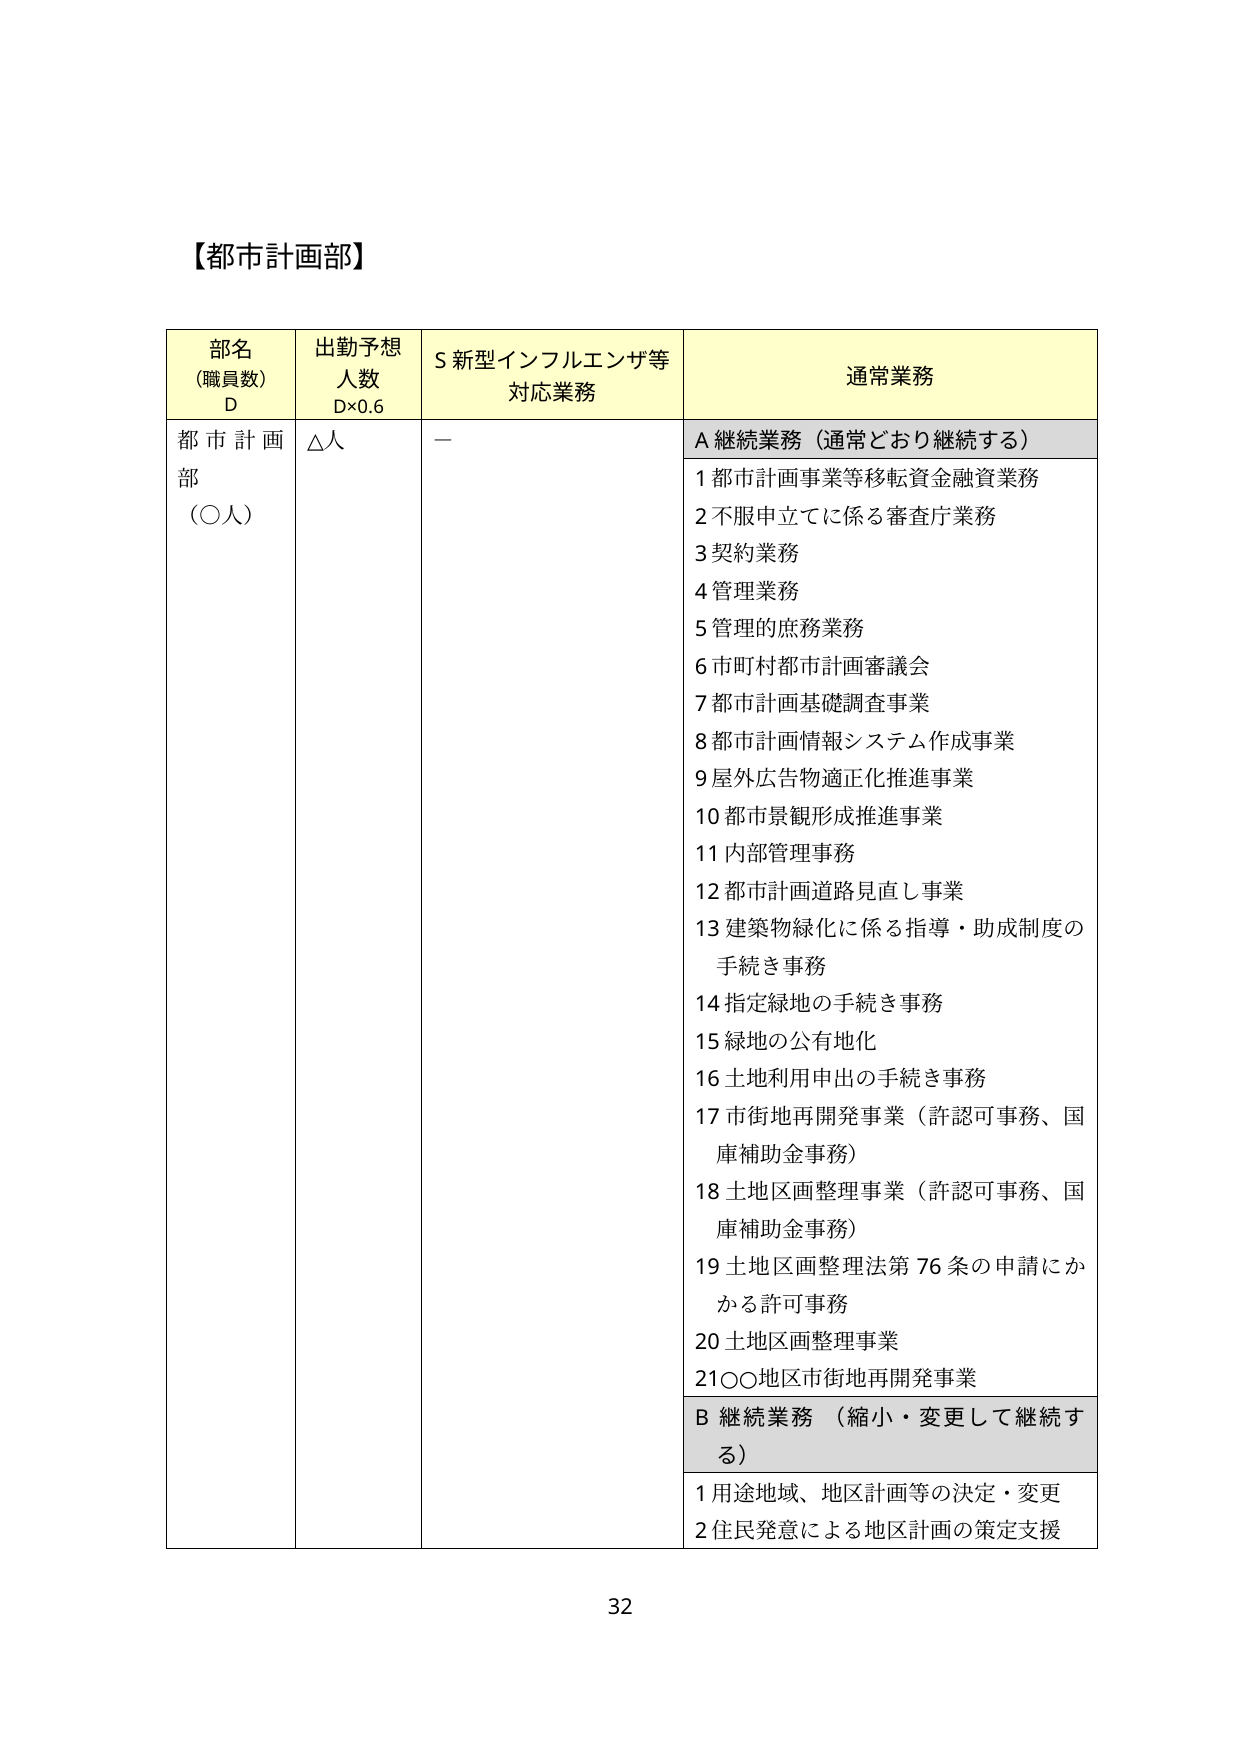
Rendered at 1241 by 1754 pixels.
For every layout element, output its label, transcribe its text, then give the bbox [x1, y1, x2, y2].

table_header 出勤予想人数 D×0.6 [296, 330, 421, 419]
table_cell 1都市計画事業等移転資金融資業務 2不服申立てに係る審査庁業務 3契約業務 4管理業務 5管理的庶務業務 6市町村都市計画審議会 7都市計画基礎調査事業 8都市計画情報システム作成事業 9屋外広告物適正化推進事業 10都市景観形成推進事業 11内部管理事務 12都市計画道路見直し事業 13建築物緑化に係る指導・助成制度の手続き事務 14指定緑地の手続き事務 15緑地の公有地化 16土地利用申出の手続き事務 17市街地再開発事業（許認可事務、国庫補助金事務） 18土地区画整理事業（許認可事務、国庫補助金事務） 19土地区画整理法第76条の申請にかかる許可事務 20土地区画整理事業 21○○地区市街地再開発事業 [684, 459, 1097, 1396]
table_cell － [422, 420, 683, 1548]
table_header S 新型インフルエンザ等対応業務 [422, 330, 683, 419]
table_cell 都市計画部 （○人） [167, 420, 295, 1548]
subtitle 【都市計画部】 [177, 217, 1063, 292]
table_cell A 継続業務（通常どおり継続する） [684, 420, 1097, 458]
table_cell △人 [296, 420, 421, 1548]
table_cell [684, 1473, 1097, 1548]
table_cell B 継続業務 （縮小・変更して継続する） [684, 1397, 1097, 1472]
table_header 通常業務 [684, 330, 1097, 419]
table_header 部名 （職員数） D [167, 330, 295, 419]
